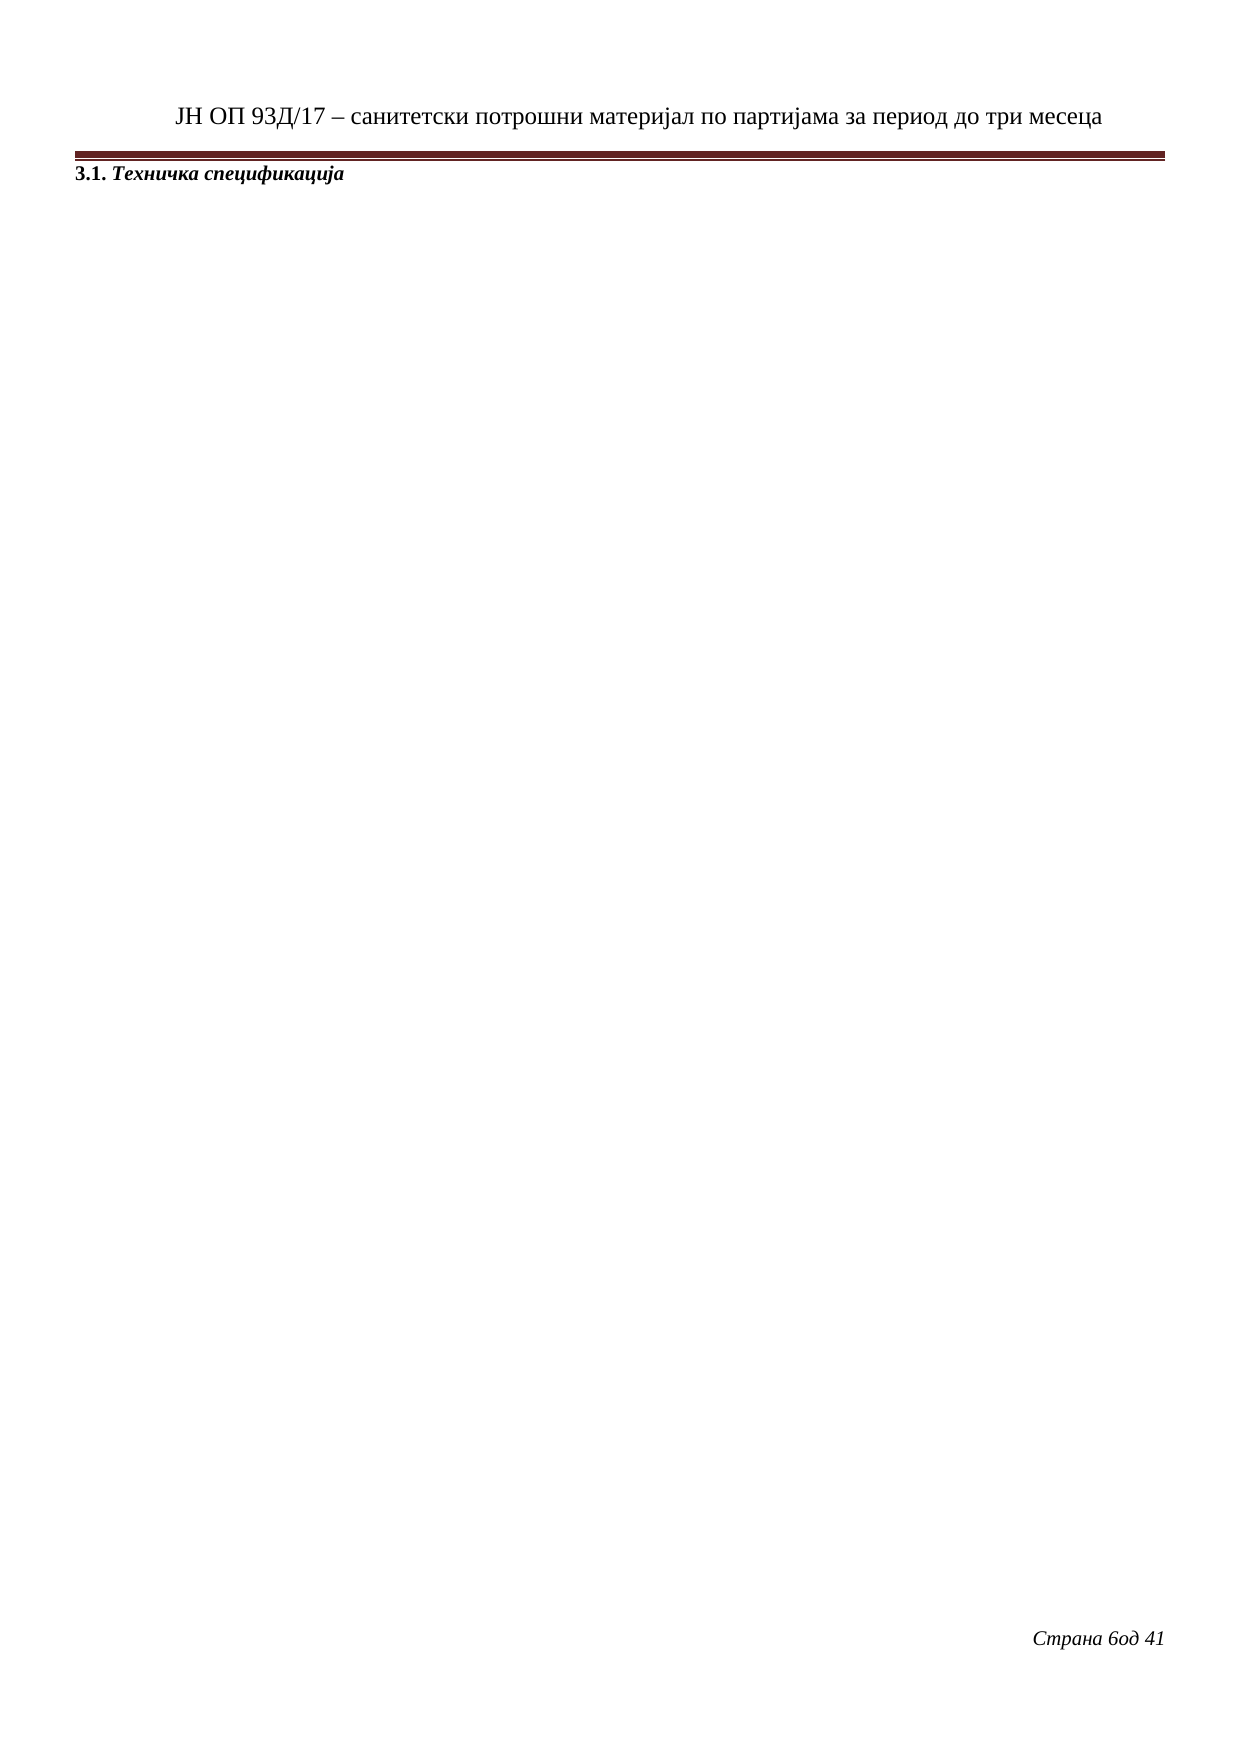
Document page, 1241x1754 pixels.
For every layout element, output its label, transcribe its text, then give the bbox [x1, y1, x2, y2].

subtitle 3.1. Tехничка спецификација [75, 161, 1165, 185]
